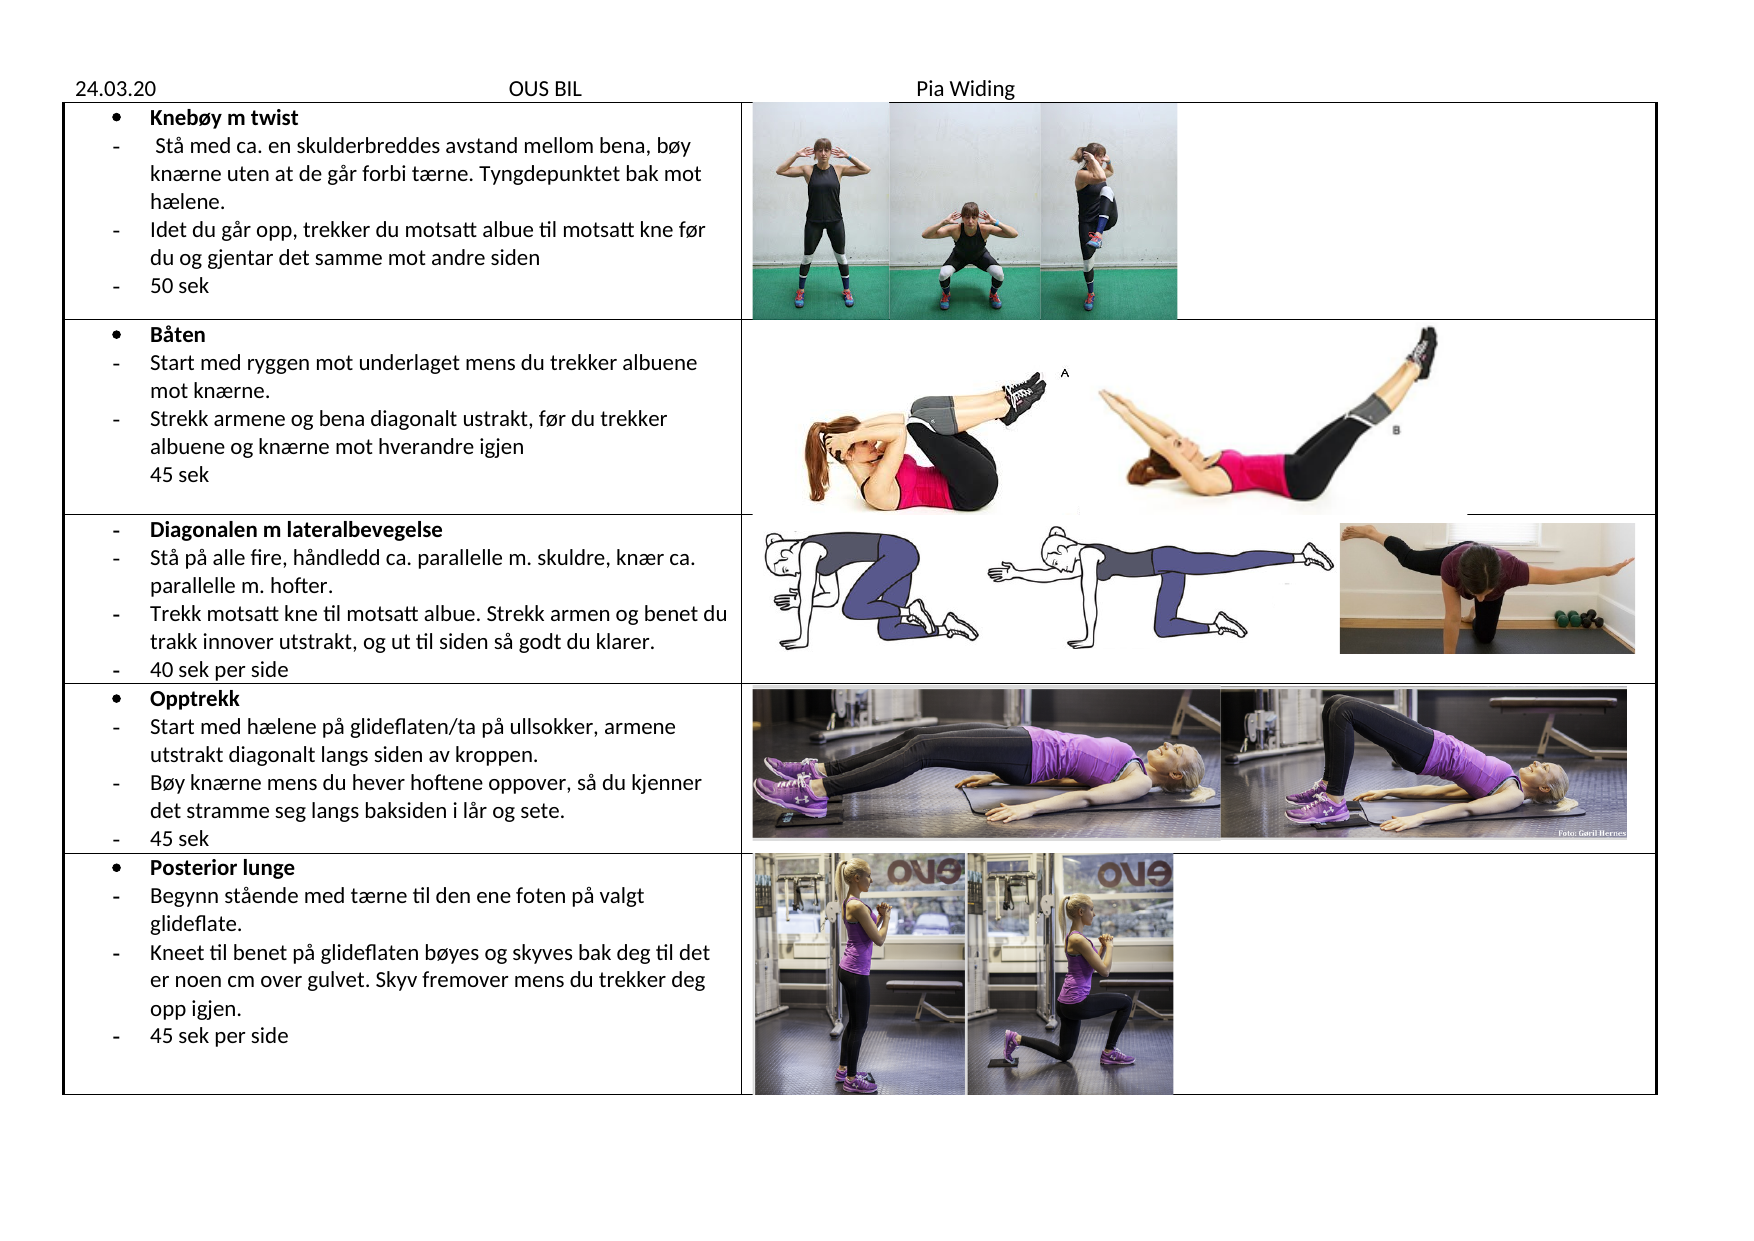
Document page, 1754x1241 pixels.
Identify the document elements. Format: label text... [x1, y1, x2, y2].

table_cell [742, 854, 752, 1094]
table_cell [742, 103, 752, 319]
table_cell [1178, 103, 1655, 319]
picture [752, 853, 1174, 1095]
table_cell Knebøy m twist Stå med ca. en skulderbreddes avstand mellom bena, bøy knærne uten at de går forbi tærne. Tyngdepunktet bak mot hælene. Idet du går opp, trekker du motsatt albue til motsatt kne før du og gjentar det samme mot andre siden 50 sek [65, 103, 741, 319]
table_cell Diagonalen m lateralbevegelse Stå på alle fire, håndledd ca. parallelle m. skuldre, knær ca. parallelle m. hofter. Trekk motsatt kne til motsatt albue. Strekk armen og benet du trakk innover utstrakt, og ut til siden så godt du klarer. 40 sek per side [65, 515, 741, 683]
table_cell Posterior lunge Begynn stående med tærne til den ene foten på valgt glideflate. Kneet til benet på glideflaten bøyes og skyves bak deg til det er noen cm over gulvet. Skyv fremover mens du trekker deg opp igjen. 45 sek per side [65, 854, 741, 1094]
table_cell [1080, 320, 1655, 514]
table_cell [742, 515, 1655, 683]
picture [752, 685, 1627, 841]
table_cell Opptrekk Start med hælene på glideflaten/ta på ullsokker, armene utstrakt diagonalt langs siden av kroppen. Bøy knærne mens du hever hoftene oppover, så du kjenner det stramme seg langs baksiden i lår og sete. 45 sek [65, 684, 741, 852]
table_cell [1174, 854, 1655, 1094]
table_cell [742, 684, 1655, 852]
table_cell [742, 320, 752, 514]
table_cell Båten Start med ryggen mot underlaget mens du trekker albuene mot knærne. Strekk armene og bena diagonalt ustrakt, før du trekker albuene og knærne mot hverandre igjen 45 sek [65, 320, 741, 514]
picture [752, 102, 1635, 654]
